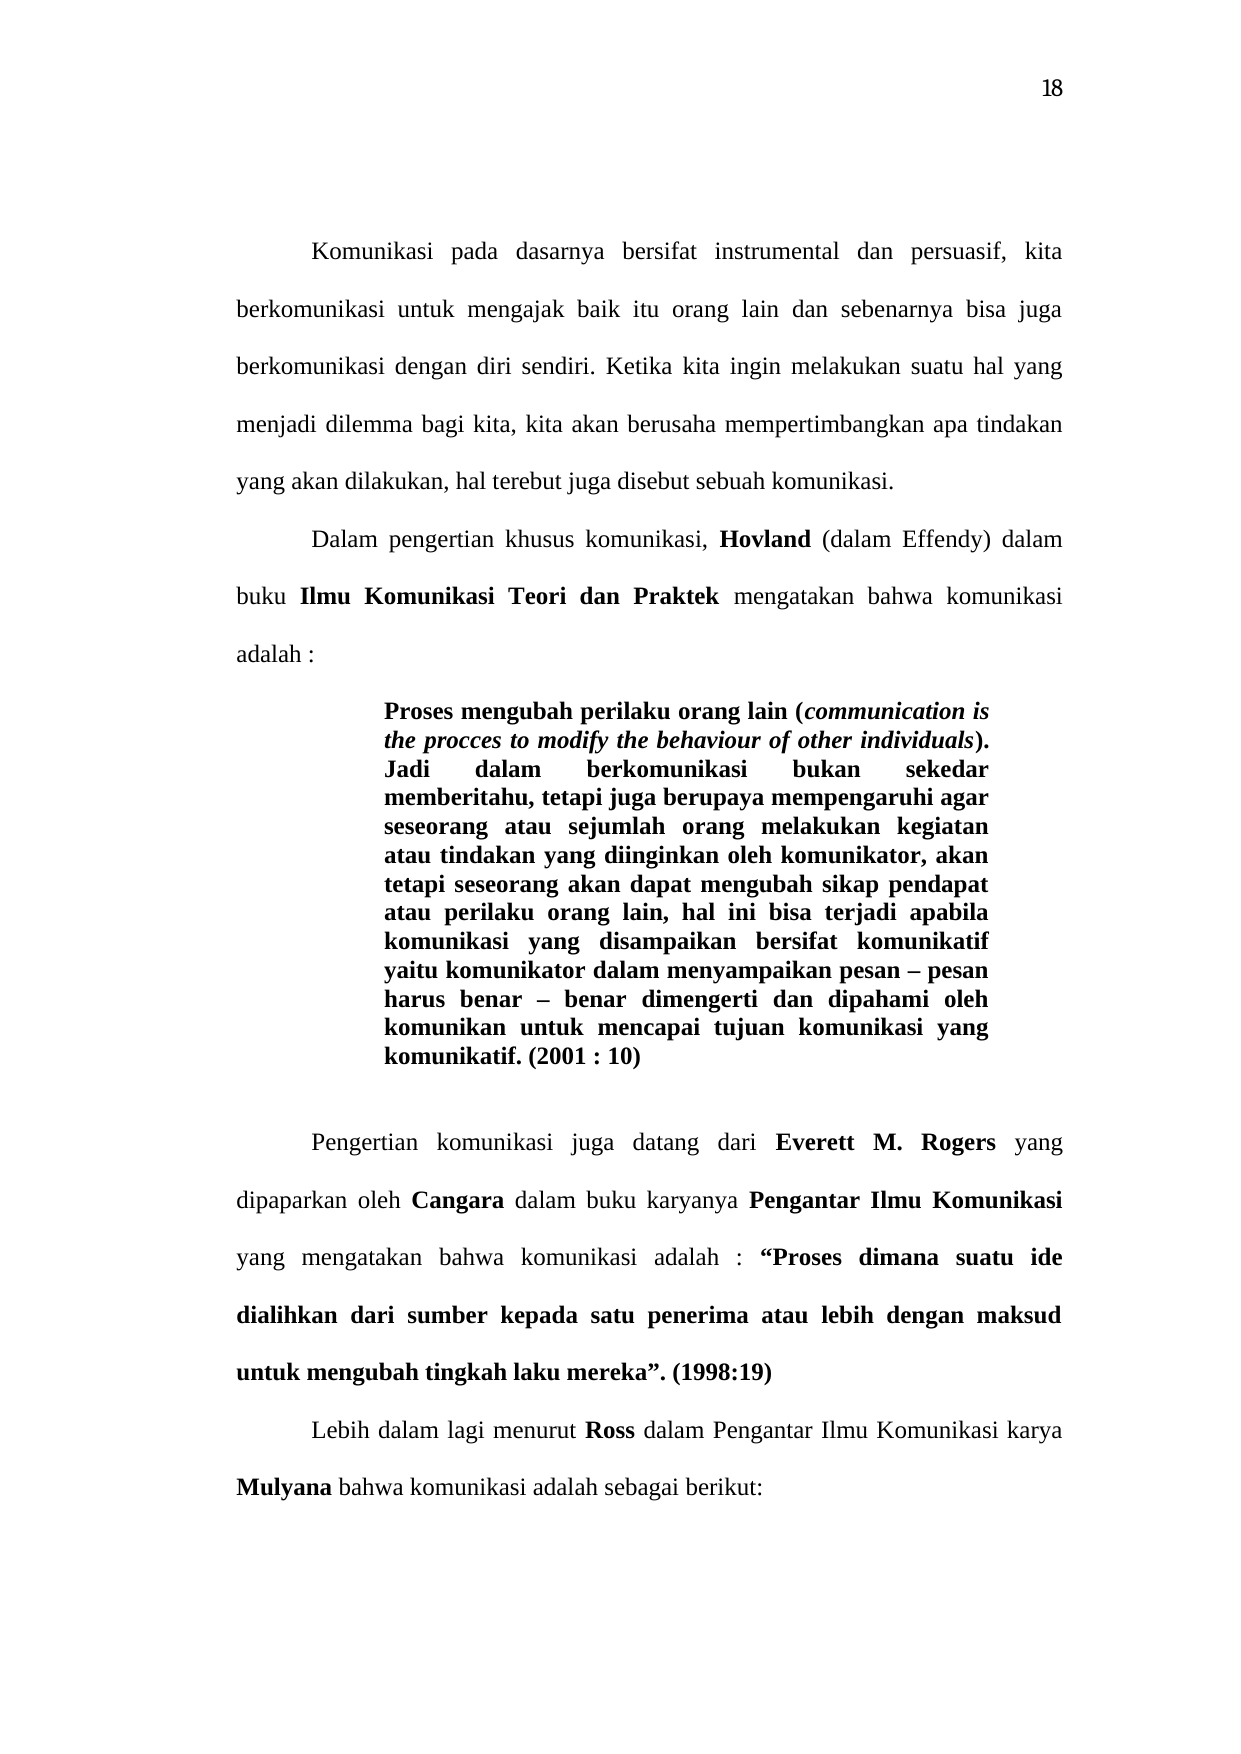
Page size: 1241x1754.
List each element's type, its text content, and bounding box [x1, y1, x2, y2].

text Lebih dalam lagi menurut Ross dalam Pengantar Ilmu Komunikasi karya Mulyana bahwa komunikasi adalah sebagai berikut: [236, 1415, 1063, 1501]
text Dalam pengertian khusus komunikasi, Hovland (dalam Effendy) dalam buku Ilmu Komunikasi Teori dan Praktek mengatakan bahwa komunikasi adalah : [236, 524, 1063, 667]
text Komunikasi pada dasarnya bersifat instrumental dan persuasif, kita berkomunikasi untuk mengajak baik itu orang lain dan sebenarnya bisa juga berkomunikasi dengan diri sendiri. Ketika kita ingin melakukan suatu hal yang menjadi dilemma bagi kita, kita akan berusaha mempertimbangkan apa tindakan yang akan dilakukan, hal terebut juga disebut sebuah komunikasi. [236, 236, 1063, 495]
text Proses mengubah perilaku orang lain (communication is the procces to modify the behaviour of other individuals). Jadi dalam berkomunikasi bukan sekedar memberitahu, tetapi juga berupaya mempengaruhi agar seseorang atau sejumlah orang melakukan kegiatan atau tindakan yang diinginkan oleh komunikator, akan tetapi seseorang akan dapat mengubah sikap pendapat atau perilaku orang lain, hal ini bisa terjadi apabila komunikasi yang disampaikan bersifat komunikatif yaitu komunikator dalam menyampaikan pesan – pesan harus benar – benar dimengerti dan dipahami oleh komunikan untuk mencapai tujuan komunikasi yang komunikatif. (2001 : 10) [384, 696, 989, 1070]
text Pengertian komunikasi juga datang dari Everett M. Rogers yang dipaparkan oleh Cangara dalam buku karyanya Pengantar Ilmu Komunikasi yang mengatakan bahwa komunikasi adalah : “Proses dimana suatu ide dialihkan dari sumber kepada satu penerima atau lebih dengan maksud untuk mengubah tingkah laku mereka”. (1998:19) [236, 1127, 1063, 1386]
